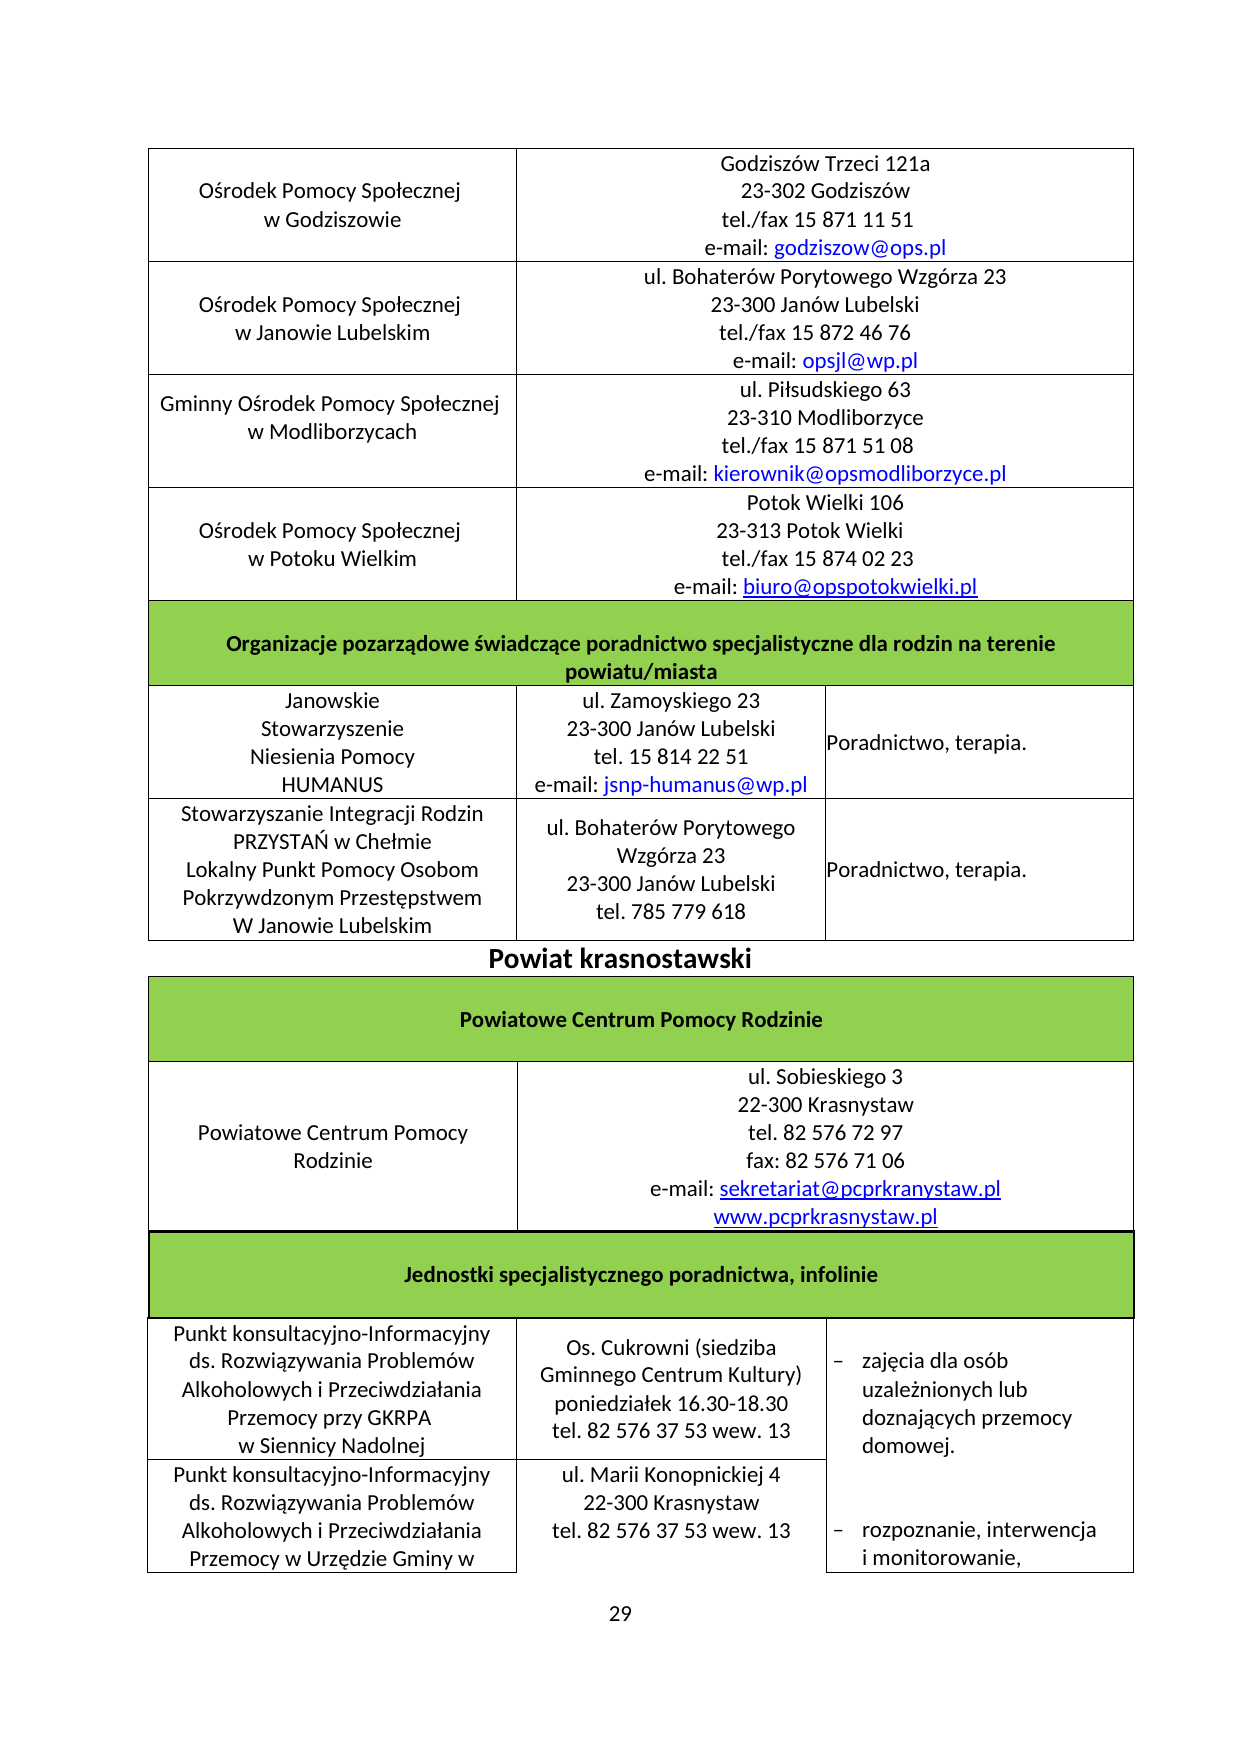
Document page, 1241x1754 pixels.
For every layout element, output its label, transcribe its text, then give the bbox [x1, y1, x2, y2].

table_cell Jednostki specjalistycznego poradnictwa, infolinie [150, 1233, 1133, 1317]
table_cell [148, 1460, 516, 1572]
table_cell Poradnictwo, terapia. [826, 686, 1133, 798]
table_cell Godziszów Trzeci 121a 23-302 Godziszów tel./fax 15 871 11 51 e-mail: godziszow@ops.pl [517, 149, 1133, 261]
table_cell Stowarzyszanie Integracji Rodzin PRZYSTAŃ w Chełmie Lokalny Punkt Pomocy Osobom Pokrzywdzonym Przestępstwem W Janowie Lubelskim [149, 799, 516, 939]
table_cell Potok Wielki 106 23-313 Potok Wielki tel./fax 15 874 02 23 e-mail: biuro@opspotokwielki.pl [517, 488, 1133, 600]
table_cell Ośrodek Pomocy Społecznej w Janowie Lubelskim [149, 262, 516, 374]
table_cell ul. Bohaterów Porytowego Wzgórza 23 23-300 Janów Lubelski tel./fax 15 872 46 76 e-mail: opsjl@wp.pl [517, 262, 1133, 374]
table_cell ul. Bohaterów Porytowego Wzgórza 23 23-300 Janów Lubelski tel. 785 779 618 [517, 799, 825, 939]
table_cell Os. Cukrowni (siedziba Gminnego Centrum Kultury) poniedziałek 16.30-18.30 tel. 82 576 37 53 wew. 13 [517, 1319, 826, 1459]
table_cell Janowskie Stowarzyszenie Niesienia Pomocy HUMANUS [149, 686, 516, 798]
table_header Powiatowe Centrum Pomocy Rodzinie [149, 977, 1133, 1061]
table_cell ul. Sobieskiego 3 22-300 Krasnystaw tel. 82 576 72 97 fax: 82 576 71 06 e-mail: sekretariat@pcprkranystaw.pl www.pcprkrasnystaw.pl [518, 1062, 1133, 1230]
subtitle Powiat krasnostawski [148, 941, 1093, 976]
table_cell Punkt konsultacyjno-Informacyjny ds. Rozwiązywania Problemów Alkoholowych i Przeciwdziałania Przemocy przy GKRPA w Siennicy Nadolnej [148, 1319, 516, 1459]
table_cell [517, 1460, 826, 1572]
table_cell Poradnictwo, terapia. [826, 799, 1133, 939]
table_cell Ośrodek Pomocy Społecznej w Godziszowie [149, 149, 516, 261]
table_cell Ośrodek Pomocy Społecznej w Potoku Wielkim [149, 488, 516, 600]
table_cell Powiatowe Centrum Pomocy Rodzinie [149, 1062, 517, 1230]
table_cell Organizacje pozarządowe świadczące poradnictwo specjalistyczne dla rodzin na terenie powiatu/miasta [149, 601, 1133, 685]
table_cell ul. Piłsudskiego 63 23-310 Modliborzyce tel./fax 15 871 51 08 e-mail: kierownik@opsmodliborzyce.pl [517, 375, 1133, 487]
table_cell ul. Zamoyskiego 23 23-300 Janów Lubelski tel. 15 814 22 51 e-mail: jsnp-humanus@wp.pl [517, 686, 825, 798]
table_cell Gminny Ośrodek Pomocy Społecznej w Modliborzycach [149, 375, 516, 487]
table_cell zajęcia dla osób uzależnionych lub doznających przemocy domowej. rozpoznanie, interwencja i monitorowanie, realizacja Procedury „Niebieska Karta”, inicjowanie działań, edukacja i wsparcie specjalistyczne, mobilizowanie do podjęcia leczenia, kierowanie do ośrodków. [827, 1319, 1133, 1572]
